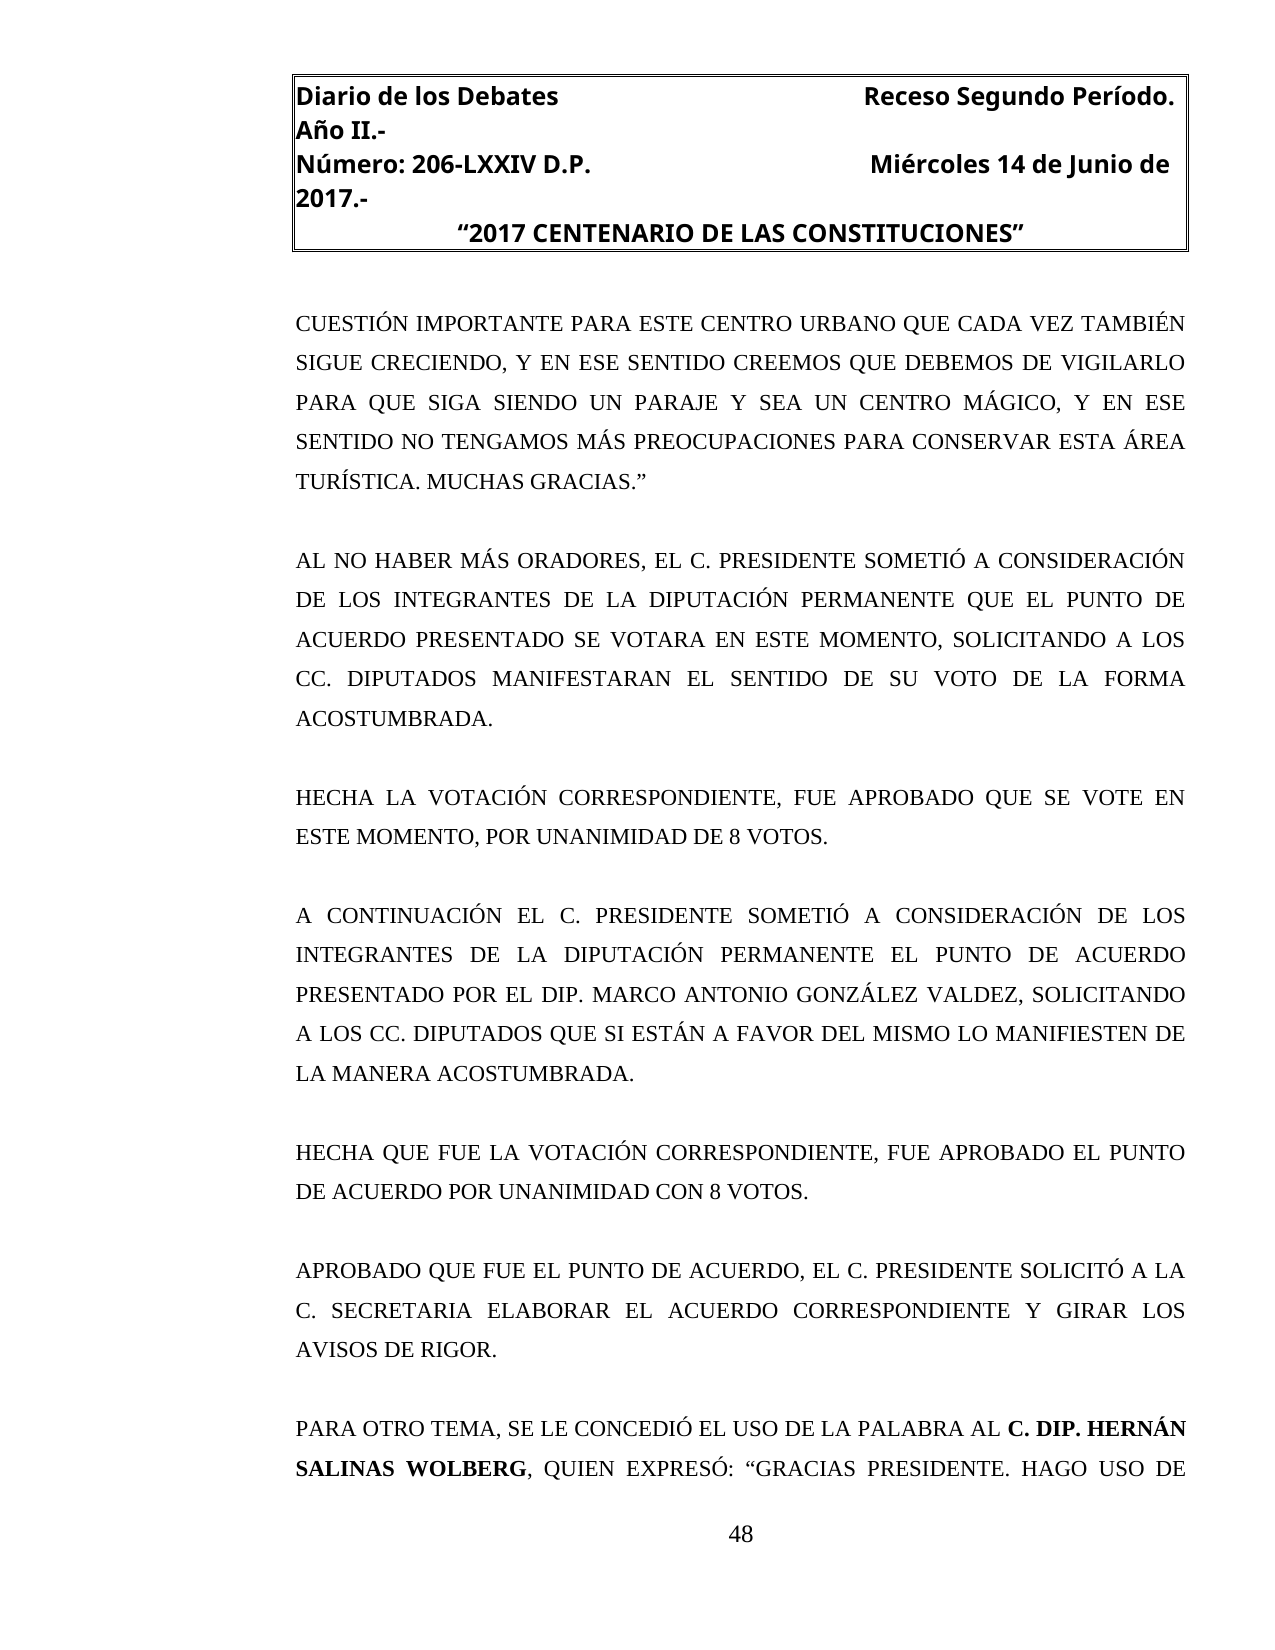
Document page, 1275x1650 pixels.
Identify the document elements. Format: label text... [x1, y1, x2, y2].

text A CONTINUACIÓN EL C. PRESIDENTE SOMETIÓ A CONSIDERACIÓN DE LOS INTEGRANTES DE LA DIPUTACIÓN PERMANENTE EL PUNTO DE ACUERDO PRESENTADO POR EL DIP. MARCO ANTONIO GONZÁLEZ VALDEZ, SOLICITANDO A LOS CC. DIPUTADOS QUE SI ESTÁN A FAVOR DEL MISMO LO MANIFIESTEN DE LA MANERA ACOSTUMBRADA. [295, 902, 1186, 1086]
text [295, 310, 1186, 494]
text AL NO HABER MÁS ORADORES, EL C. PRESIDENTE SOMETIÓ A CONSIDERACIÓN DE LOS INTEGRANTES DE LA DIPUTACIÓN PERMANENTE QUE EL PUNTO DE ACUERDO PRESENTADO SE VOTARA EN ESTE MOMENTO, SOLICITANDO A LOS CC. DIPUTADOS MANIFESTARAN EL SENTIDO DE SU VOTO DE LA FORMA ACOSTUMBRADA. [295, 547, 1186, 731]
text HECHA QUE FUE LA VOTACIÓN CORRESPONDIENTE, FUE APROBADO EL PUNTO DE ACUERDO POR UNANIMIDAD CON 8 VOTOS. [295, 1139, 1186, 1205]
text APROBADO QUE FUE EL PUNTO DE ACUERDO, EL C. PRESIDENTE SOLICITÓ A LA C. SECRETARIA ELABORAR EL ACUERDO CORRESPONDIENTE Y GIRAR LOS AVISOS DE RIGOR. [295, 1257, 1186, 1363]
text HECHA LA VOTACIÓN CORRESPONDIENTE, FUE APROBADO QUE SE VOTE EN ESTE MOMENTO, POR UNANIMIDAD DE 8 VOTOS. [295, 784, 1186, 849]
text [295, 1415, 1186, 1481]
